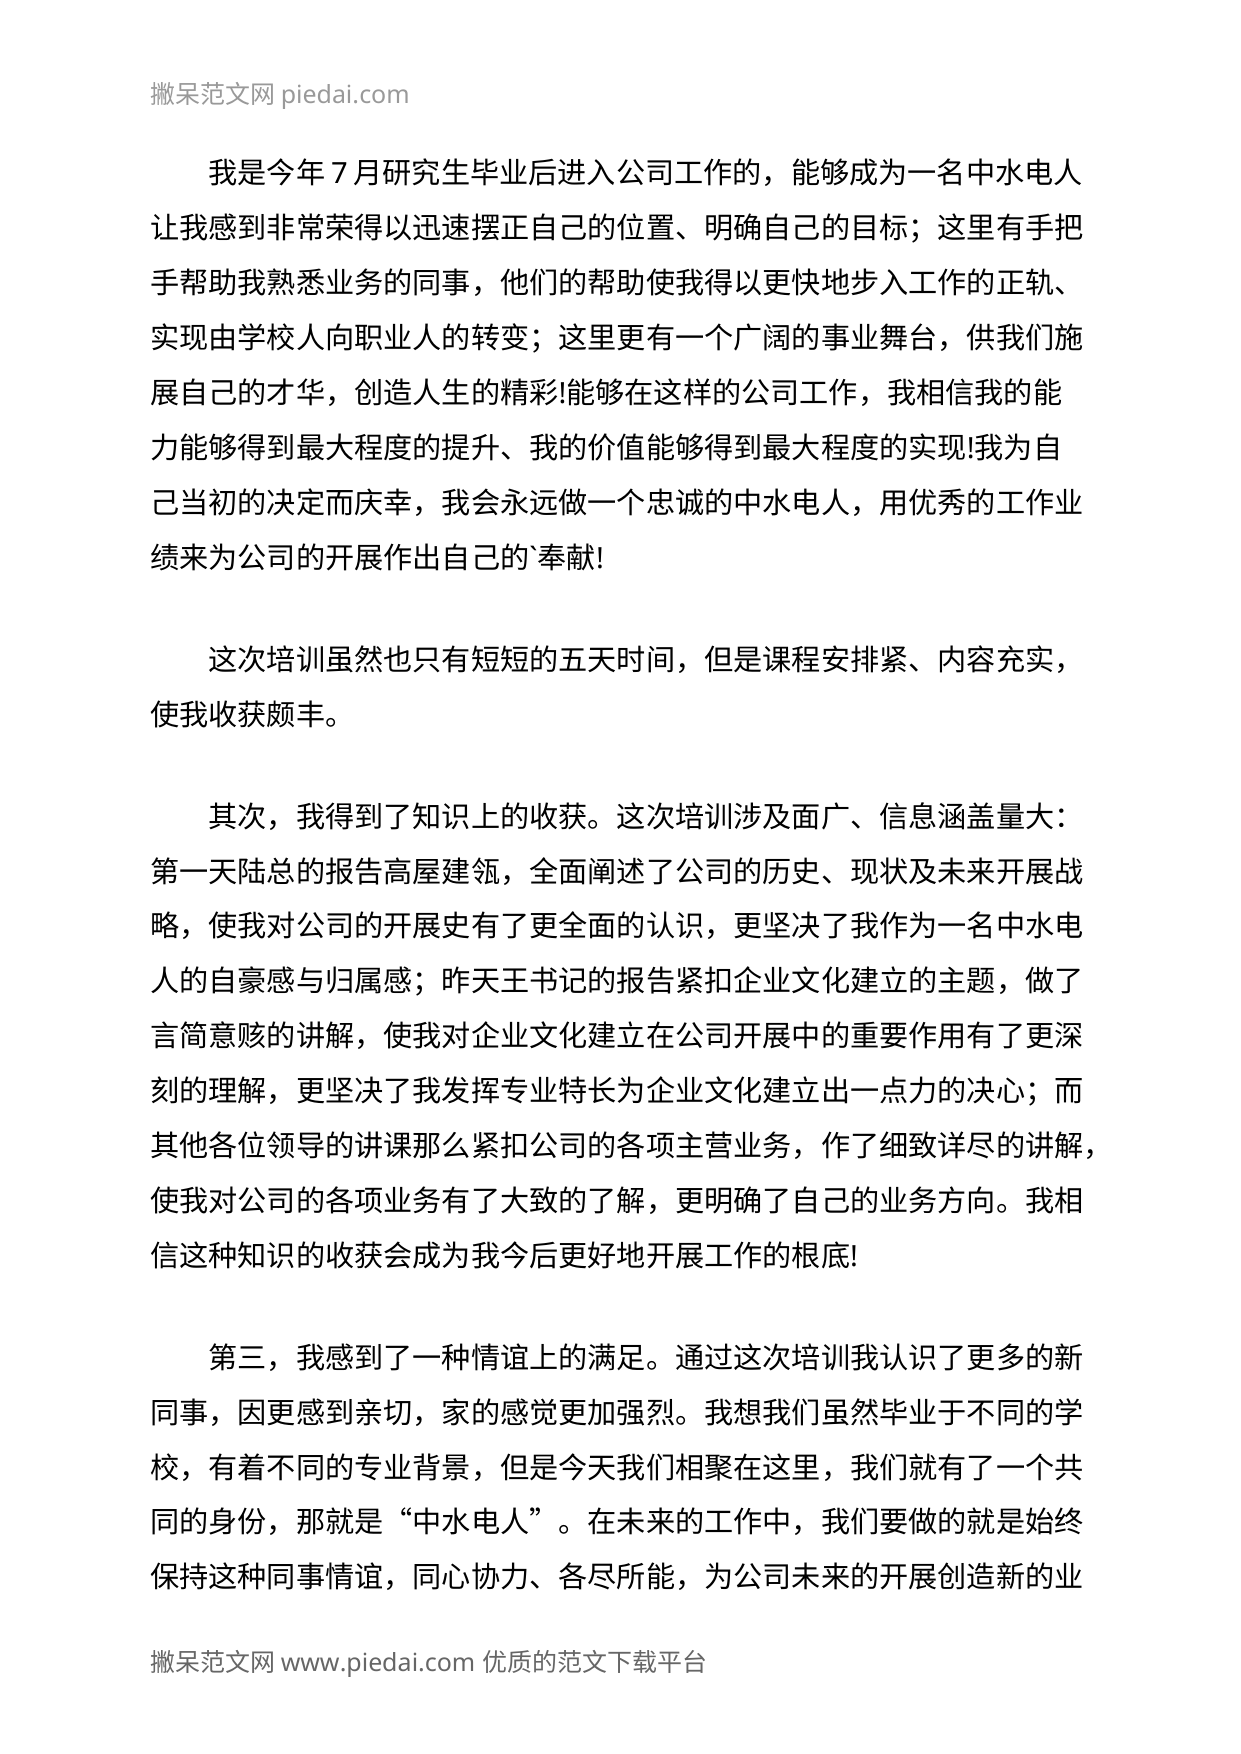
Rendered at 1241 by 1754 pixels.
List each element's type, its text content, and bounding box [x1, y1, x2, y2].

text 我是今年7月研究生毕业后进入公司工作的，能够成为一名中水电人让我感到非常荣得以迅速摆正自己的位置、明确自己的目标；这里有手把手帮助我熟悉业务的同事，他们的帮助使我得以更快地步入工作的正轨、实现由学校人向职业人的转变；这里更有一个广阔的事业舞台，供我们施展自己的才华，创造人生的精彩!能够在这样的公司工作，我相信我的能力能够得到最大程度的提升、我的价值能够得到最大程度的实现!我为自己当初的决定而庆幸，我会永远做一个忠诚的中水电人，用优秀的工作业绩来为公司的开展作出自己的`奉献! [150, 150, 1090, 577]
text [150, 1334, 1090, 1596]
text 这次培训虽然也只有短短的五天时间，但是课程安排紧、内容充实，使我收获颇丰。 [150, 637, 1090, 734]
text 其次，我得到了知识上的收获。这次培训涉及面广、信息涵盖量大：第一天陆总的报告高屋建瓴，全面阐述了公司的历史、现状及未来开展战略，使我对公司的开展史有了更全面的认识，更坚决了我作为一名中水电人的自豪感与归属感；昨天王书记的报告紧扣企业文化建立的主题，做了言简意赅的讲解，使我对企业文化建立在公司开展中的重要作用有了更深刻的理解，更坚决了我发挥专业特长为企业文化建立出一点力的决心；而其他各位领导的讲课那么紧扣公司的各项主营业务，作了细致详尽的讲解，使我对公司的各项业务有了大致的了解，更明确了自己的业务方向。我相信这种知识的收获会成为我今后更好地开展工作的根底! [150, 793, 1090, 1275]
